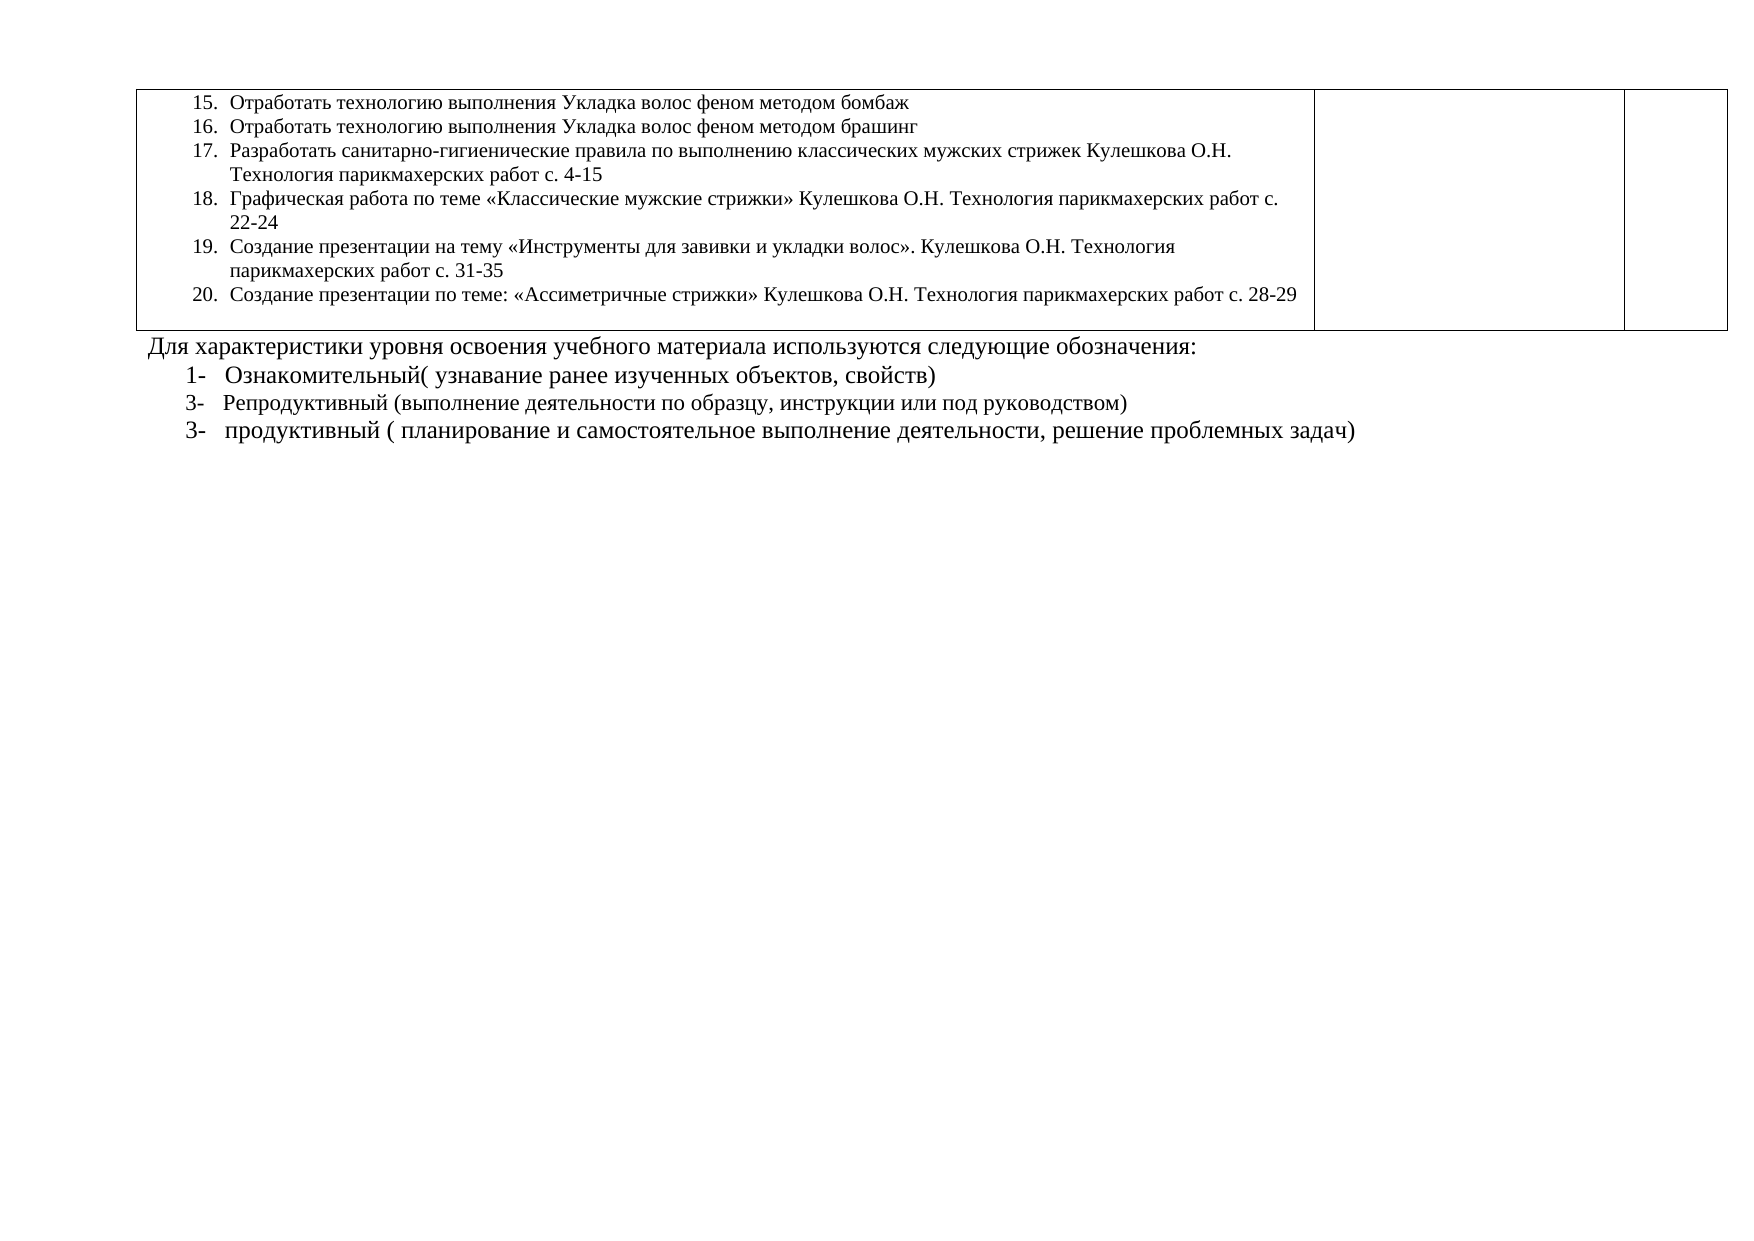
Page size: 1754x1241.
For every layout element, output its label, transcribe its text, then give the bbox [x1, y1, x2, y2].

table_header [1315, 90, 1624, 330]
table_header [137, 90, 1314, 330]
text 3- продуктивный ( планирование и самостоятельное выполнение деятельности, решение проблемных задач) [148, 415, 1665, 444]
list Репродуктивный (выполнение деятельности по образцу, инструкции или под руководством) [185, 389, 1665, 415]
text Для характеристики уровня освоения учебного материала используются следующие обозначения: [148, 331, 1665, 360]
table_header [1625, 90, 1727, 330]
text 1- Ознакомительный( узнавание ранее изученных объектов, свойств) [185, 360, 1665, 389]
